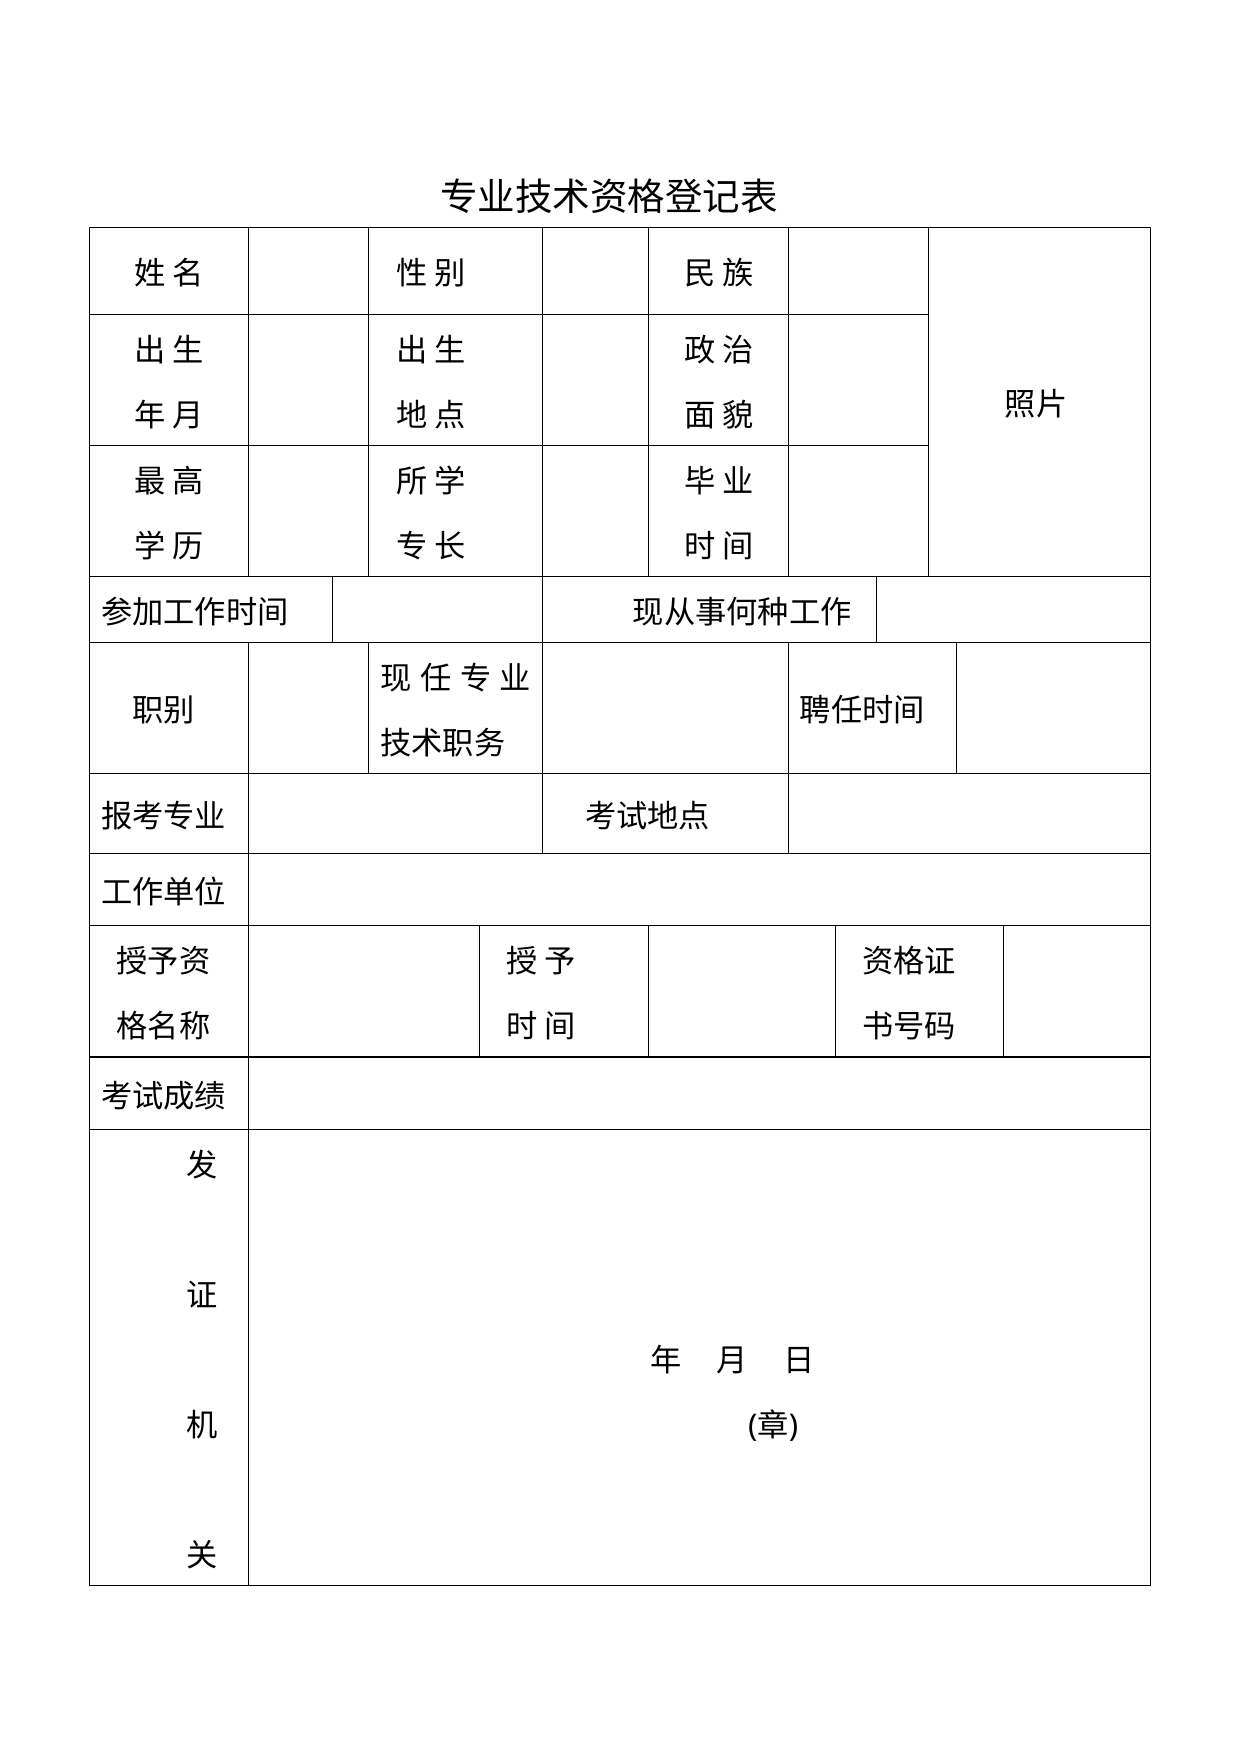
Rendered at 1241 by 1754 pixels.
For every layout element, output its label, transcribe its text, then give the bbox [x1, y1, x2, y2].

table_cell [543, 315, 648, 445]
table_cell 聘任时间 [789, 643, 956, 773]
table_header 照片 [929, 228, 1150, 576]
table_cell [249, 926, 479, 1056]
table_cell [877, 577, 1150, 642]
table_cell 职别 [90, 643, 248, 773]
table_header 民 族 [649, 228, 788, 314]
table_cell 现从事何种工作 [543, 577, 876, 642]
table_cell [957, 643, 1150, 773]
table_cell [249, 315, 368, 445]
table_cell 参加工作时间 [90, 577, 332, 642]
table_header 姓 名 [90, 228, 248, 314]
table_cell 报考专业 [90, 774, 248, 853]
table_header [543, 228, 648, 314]
table_cell 毕 业 时 间 [649, 446, 788, 576]
table_cell [249, 1058, 1150, 1129]
table_header [249, 228, 368, 314]
table_cell [249, 774, 542, 853]
table_cell 授 予 时 间 [480, 926, 648, 1056]
table_cell 发 证 机 关 [90, 1130, 248, 1585]
table_cell [333, 577, 542, 642]
table_cell [543, 446, 648, 576]
table_cell [649, 926, 835, 1056]
table_cell 政 治 面 貌 [649, 315, 788, 445]
table_cell 所 学 专 长 [369, 446, 542, 576]
text 专业技术资格登记表 [187, 162, 1134, 227]
table_cell 工作单位 [90, 854, 248, 925]
table_cell 年 月 日 (章) [249, 1130, 1150, 1585]
table_cell [789, 446, 928, 576]
table_cell [543, 643, 788, 773]
table_cell [789, 315, 928, 445]
table_cell 考试成绩 [90, 1058, 248, 1129]
table_cell [789, 774, 1150, 853]
table_cell 考试地点 [543, 774, 788, 853]
table_cell [249, 446, 368, 576]
table_cell [249, 643, 368, 773]
table_cell 授予资 格名称 [90, 926, 248, 1056]
table_cell [249, 854, 1150, 925]
table_cell 出 生 年 月 [90, 315, 248, 445]
table_header [789, 228, 928, 314]
table_cell 资格证 书号码 [836, 926, 1003, 1056]
table_cell 出 生 地 点 [369, 315, 542, 445]
table_cell 现任专业技术职务 [369, 643, 542, 773]
table_header 性 别 [369, 228, 542, 314]
table_cell [1004, 926, 1150, 1056]
table_cell 最 高 学 历 [90, 446, 248, 576]
